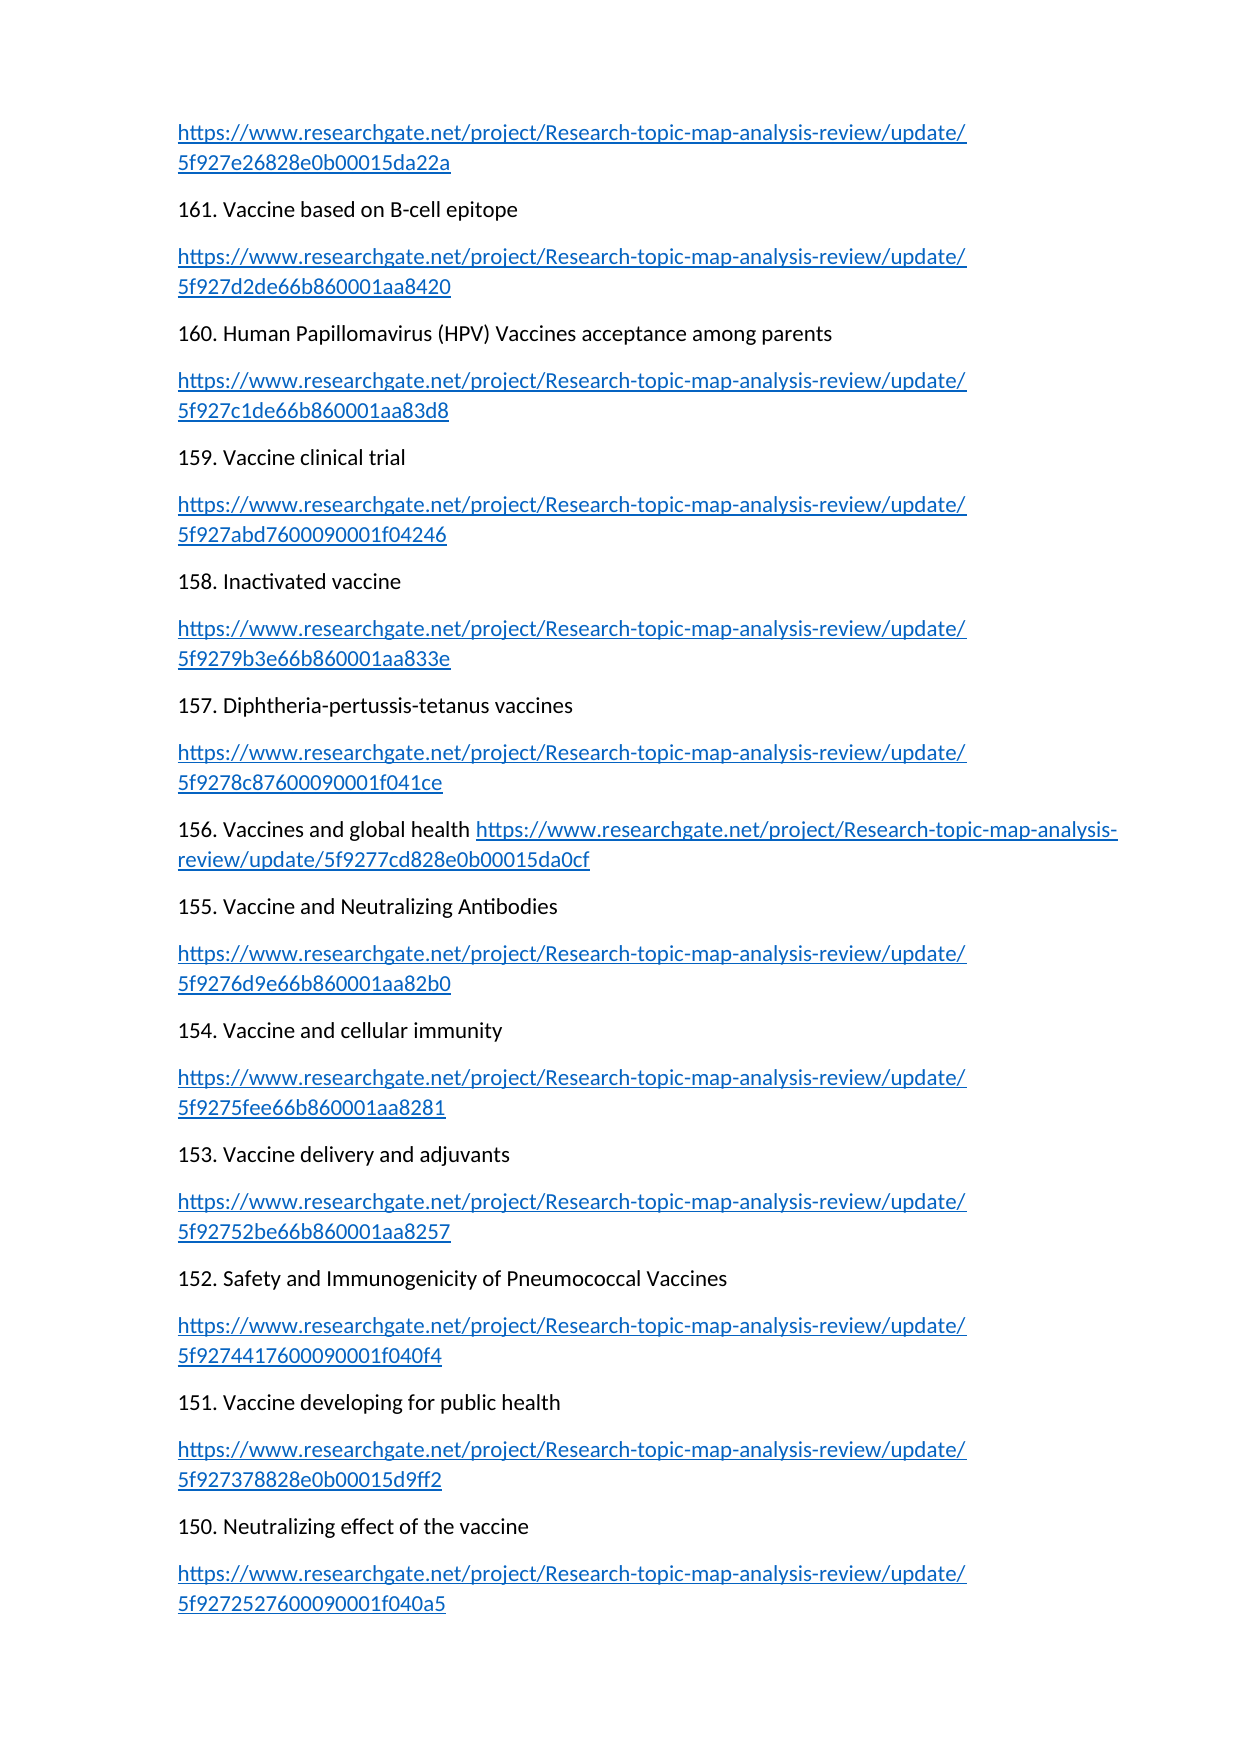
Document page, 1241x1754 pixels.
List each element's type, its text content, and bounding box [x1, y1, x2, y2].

text https://www.researchgate.net/project/Research-topic-map-analysis-review/update/5f9274417600090001f040f4 [177, 1311, 1152, 1369]
text https://www.researchgate.net/project/Research-topic-map-analysis-review/update/5f9278c87600090001f041ce [177, 738, 1152, 796]
text https://www.researchgate.net/project/Research-topic-map-analysis-review/update/5f927378828e0b00015d9ff2 [177, 1435, 1152, 1493]
text https://www.researchgate.net/project/Research-topic-map-analysis-review/update/5f9279b3e66b860001aa833e [177, 614, 1152, 672]
text 152. Safety and Immunogenicity of Pneumococcal Vaccines [177, 1264, 1152, 1292]
text https://www.researchgate.net/project/Research-topic-map-analysis-review/update/5f927c1de66b860001aa83d8 [177, 366, 1152, 424]
text 159. Vaccine clinical trial [177, 443, 1152, 471]
text 160. Human Papillomavirus (HPV) Vaccines acceptance among parents [177, 319, 1152, 347]
text 155. Vaccine and Neutralizing Antibodies [177, 892, 1152, 920]
text https://www.researchgate.net/project/Research-topic-map-analysis-review/update/5f9276d9e66b860001aa82b0 [177, 939, 1152, 997]
text 161. Vaccine based on B-cell epitope [177, 195, 1152, 223]
text https://www.researchgate.net/project/Research-topic-map-analysis-review/update/5f927d2de66b860001aa8420 [177, 242, 1152, 300]
text https://www.researchgate.net/project/Research-topic-map-analysis-review/update/5f927e26828e0b00015da22a [177, 118, 1152, 176]
text 157. Diphtheria-pertussis-tetanus vaccines [177, 691, 1152, 719]
text https://www.researchgate.net/project/Research-topic-map-analysis-review/update/5f9272527600090001f040a5 [177, 1559, 1152, 1617]
text 150. Neutralizing effect of the vaccine [177, 1512, 1152, 1540]
text https://www.researchgate.net/project/Research-topic-map-analysis-review/update/5f92752be66b860001aa8257 [177, 1187, 1152, 1245]
text 154. Vaccine and cellular immunity [177, 1016, 1152, 1044]
text 156. Vaccines and global health https://www.researchgate.net/project/Research-topic-map-analysis-review/update/5f9277cd828e0b00015da0cf [177, 815, 1152, 873]
text 158. Inactivated vaccine [177, 567, 1152, 595]
text 153. Vaccine delivery and adjuvants [177, 1140, 1152, 1168]
text 151. Vaccine developing for public health [177, 1388, 1152, 1416]
text https://www.researchgate.net/project/Research-topic-map-analysis-review/update/5f9275fee66b860001aa8281 [177, 1063, 1152, 1121]
text https://www.researchgate.net/project/Research-topic-map-analysis-review/update/5f927abd7600090001f04246 [177, 490, 1152, 548]
